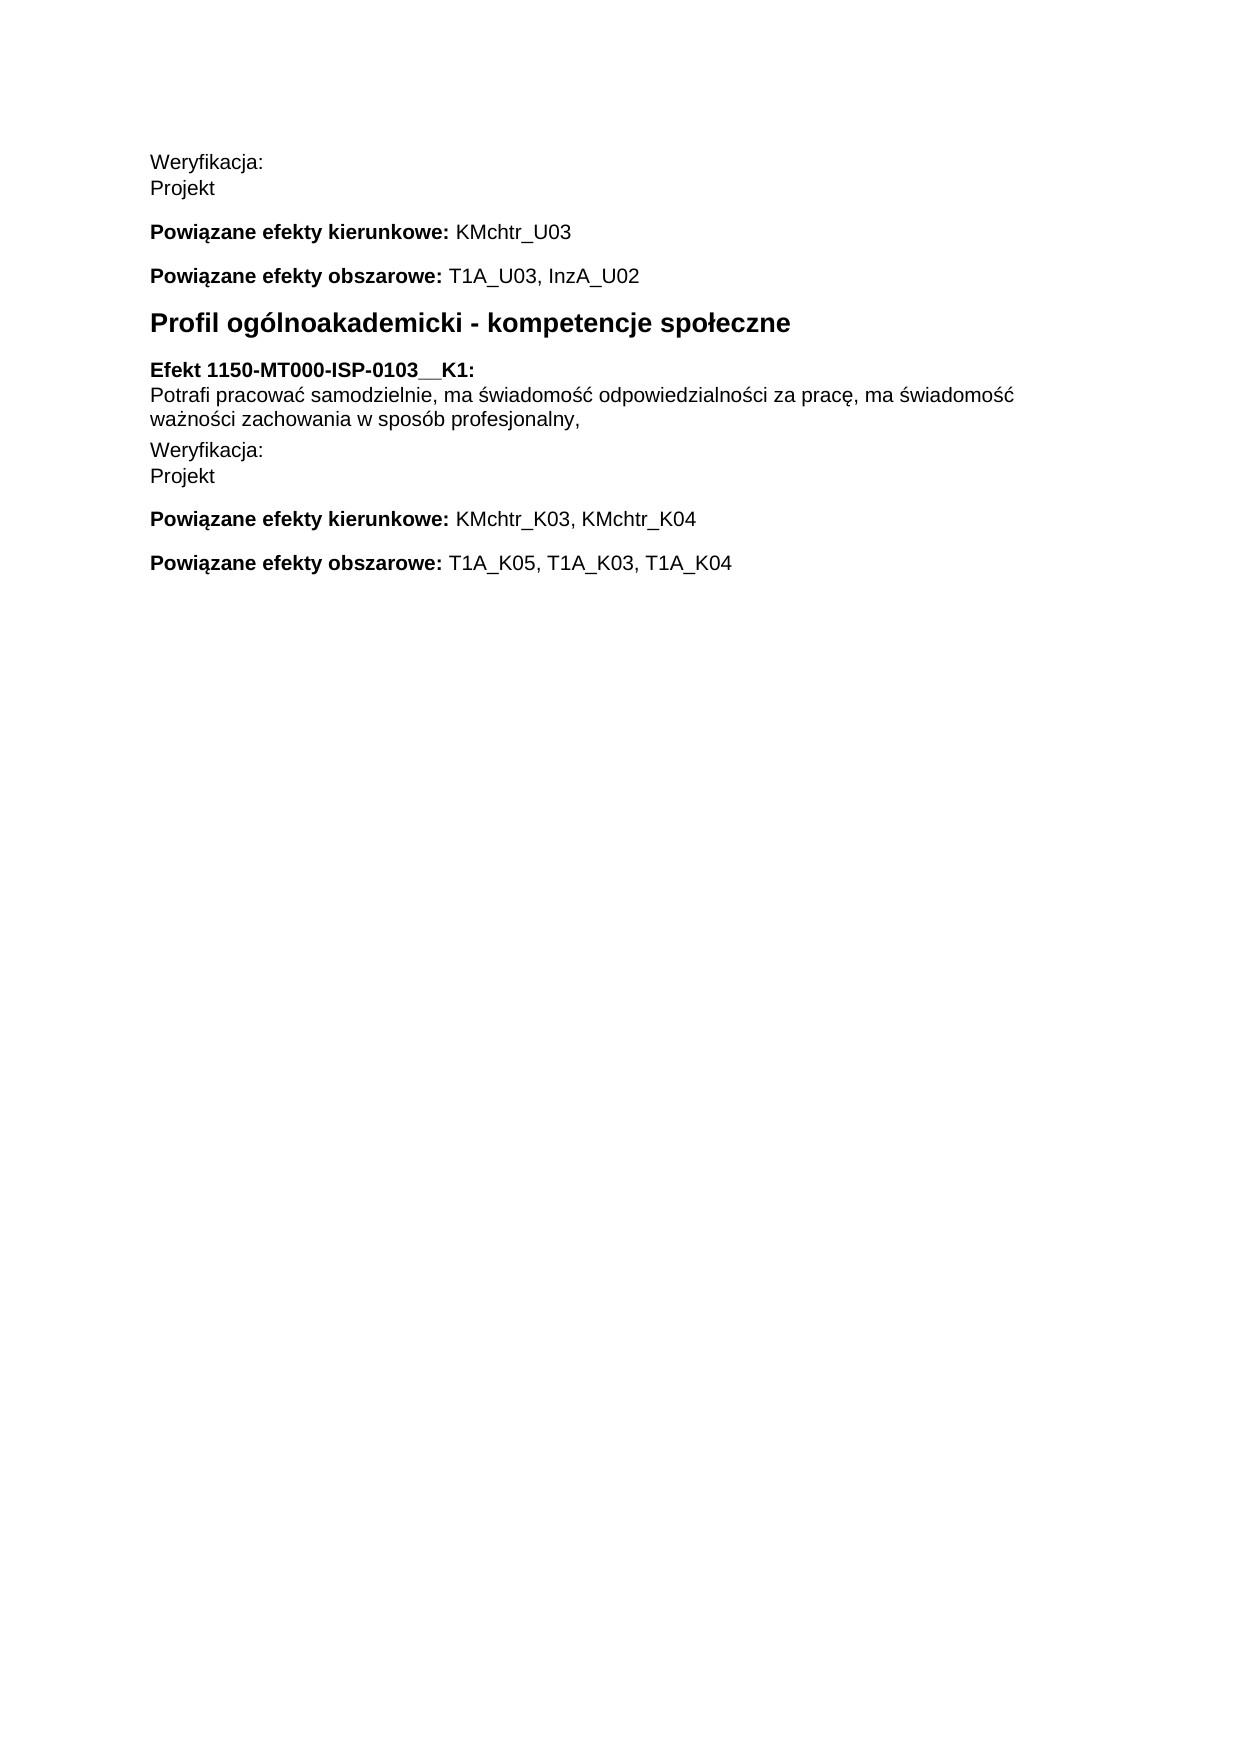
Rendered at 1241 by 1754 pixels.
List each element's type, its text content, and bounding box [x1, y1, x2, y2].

text Weryfikacja: [150, 150, 1090, 174]
subtitle Profil ogólnoakademicki - kompetencje społeczne [150, 307, 1090, 338]
text Powiązane efekty obszarowe: T1A_K05, T1A_K03, T1A_K04 [150, 551, 1090, 575]
text Powiązane efekty kierunkowe: KMchtr_U03 [150, 220, 1090, 244]
text Weryfikacja: [150, 437, 1090, 461]
text Powiązane efekty kierunkowe: KMchtr_K03, KMchtr_K04 [150, 507, 1090, 531]
text Efekt 1150-MT000-ISP-0103__K1: [150, 358, 1090, 382]
text Projekt [150, 463, 1090, 487]
text Potrafi pracować samodzielnie, ma świadomość odpowiedzialności za pracę, ma świadomość ważności zachowania w sposób profesjonalny, [150, 383, 1090, 431]
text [150, 263, 1090, 287]
text Projekt [150, 176, 1090, 200]
